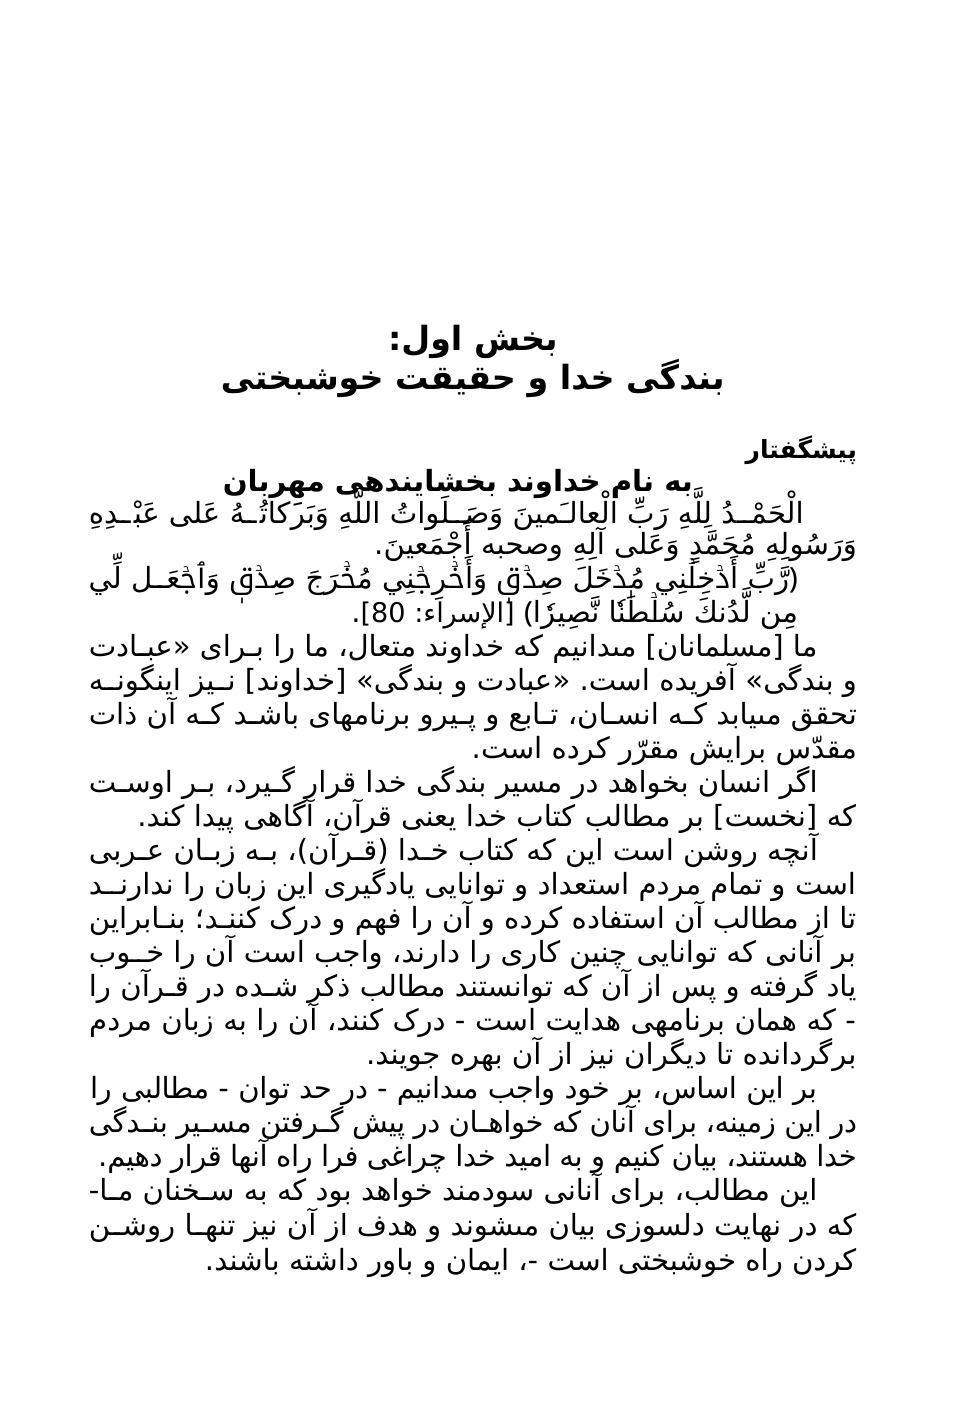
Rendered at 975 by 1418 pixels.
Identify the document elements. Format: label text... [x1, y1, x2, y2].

text اگر انسان بخواهد در مسیر بندگى خدا قرار گیرد، بر اوست كه [نخست] بر مطالب كتاب خدا یعنى قرآن، آگاهى پیدا كند. [89, 766, 857, 833]
text بر این اساس، بر خود واجب مى‏دانیم - در حد توان - مطالبى را در این زمینه، براى آنان كه خواهان در پیش گرفتن مسیر بندگى خدا هستند، بیان كنیم و به امید خدا چراغى فرا راه آن‏ها قرار دهیم. [89, 1071, 857, 1173]
text به نام خداوند بخشاینده‏ى مهربان [89, 464, 857, 498]
text این مطالب، براى آنانى سودمند خواهد بود كه به سخنان ما- كه در نهایت دلسوزى بیان مى‏شوند و هدف از آن نیز تنها روشن كردن راه خوشبختى است -، ایمان و باور داشته باشند. [89, 1173, 857, 1278]
text الْحَمْدُ لِلَّهِ رَبِّ الْعالـَمينَ وَصَلَواتُ اللَّهِ وَبَرَكاتُهُ عَلى عَبْدِهِ وَرَسُولِهِ مُحَمَّدٍ وَعَلى آلِهِ وصحبه أَجْمَعينَ. [89, 498, 857, 562]
text آن‏چه روشن است این كه كتاب خدا (قرآن)، به زبان عربى است و تمام مردم استعداد و توانایى یادگیرى این زبان را ندارند تا از مطالب آن استفاده كرده و آن را فهم و درک كنند؛ بنابراین بر آنانى كه توانایى چنین كارى را دارند، واجب است آن را خوب یاد گرفته و پس از آن كه توانستند مطالب ذكر شده در قرآن را - كه همان برنامه‏ى هدایت است - درک كنند، آن را به زبان مردم برگردانده تا دیگران نیز از آن بهره جویند. [89, 833, 857, 1071]
text ما [مسلمانان] مى‏دانیم كه خداوند متعال، ما را براى «عبادت و بندگى» آفریده است. «عبادت و بندگى» [خداوند] نیز این‏گونه تحقق مى‏یابد كه انسان، تابع و پیرو برنامه‏اى باشد كه آن ذات مقدّس برایش مقرّر كرده است. [89, 630, 857, 766]
text بخش اول: بندگى خدا و حقيقت خوشبختى [89, 319, 857, 397]
text پيشگفتار [89, 435, 857, 464]
text ﴿رَّبِّ أَدۡخِلۡنِي مُدۡخَلَ صِدۡقٖ وَأَخۡرِجۡنِي مُخۡرَجَ صِدۡقٖ وَٱجۡعَل لِّي مِن لَّدُنكَ سُلۡطَٰنٗا نَّصِيرٗا﴾ [الإسراء: 80]. [89, 562, 798, 630]
